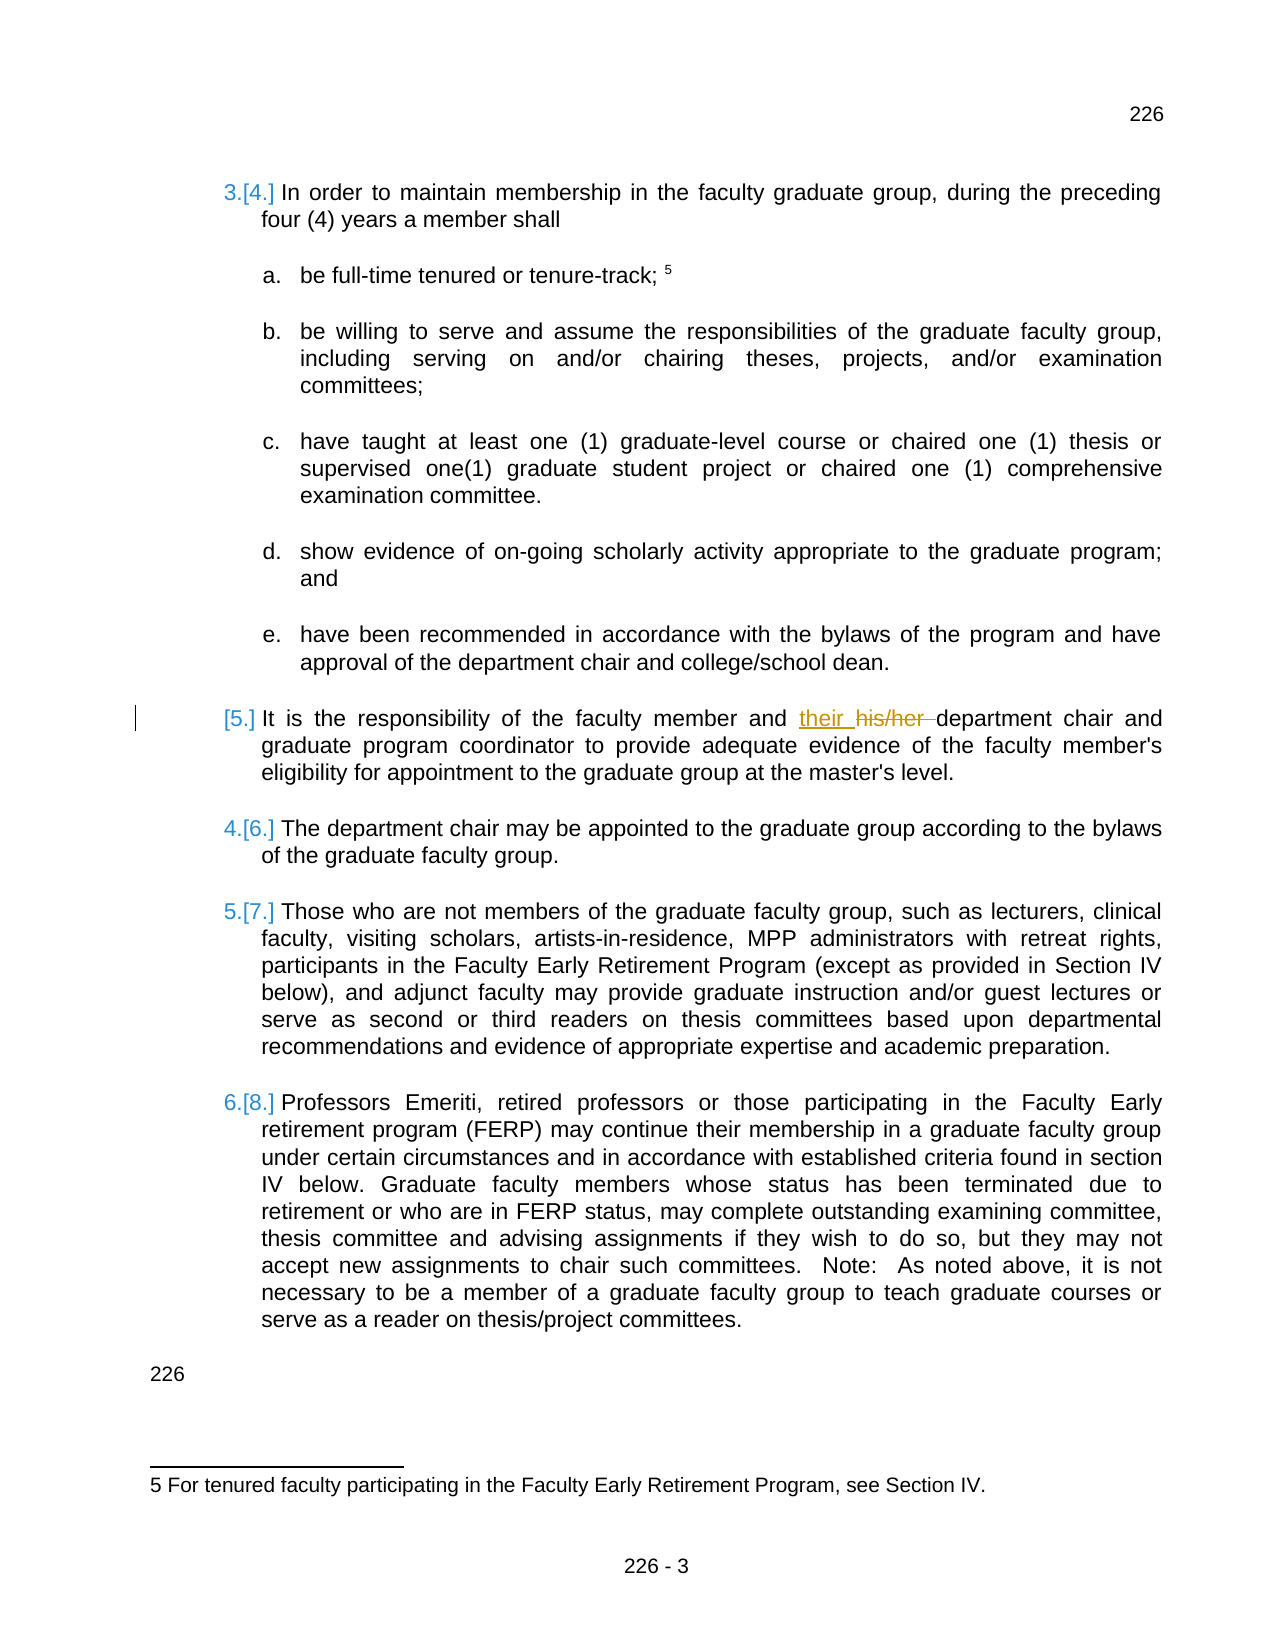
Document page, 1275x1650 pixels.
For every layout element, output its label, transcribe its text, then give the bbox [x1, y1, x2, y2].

list It is the responsibility of the faculty member and department chair and graduate program coordinator to provide adequate evidence of the faculty member's eligibility for appointment to the graduate group at the master's level. [223, 704, 1163, 785]
list Professors Emeriti, retired professors or those participating in the Faculty Early retirement program (FERP) may continue their membership in a graduate faculty group under certain circumstances and in accordance with established criteria found in section IV below. Graduate faculty members whose status has been terminated due to retirement or who are in FERP status, may complete outstanding examining committee, thesis committee and advising assignments if they wish to do so, but they may not accept new assignments to chair such committees. Note: As noted above, it is not necessary to be a member of a graduate faculty group to teach graduate courses or serve as a reader on thesis/project committees. [223, 1089, 1163, 1332]
list Those who are not members of the graduate faculty group, such as lecturers, clinical faculty, visiting scholars, artists-in-residence, MPP administrators with retreat rights, participants in the Faculty Early Retirement Program (except as provided in Section IV below), and adjunct faculty may provide graduate instruction and/or guest lectures or serve as second or third readers on thesis committees based upon departmental recommendations and evidence of appropriate expertise and academic preparation. [223, 898, 1163, 1060]
text 226 [150, 102, 1164, 126]
list The department chair may be appointed to the graduate group according to the bylaws of the graduate faculty group. [223, 815, 1163, 868]
list show evidence of on-going scholarly activity appropriate to the graduate program; and [262, 538, 1163, 592]
list have taught at least one (1) graduate-level course or chaired one (1) thesis or supervised one(1) graduate student project or chaired one (1) comprehensive examination committee. [262, 428, 1163, 509]
list be willing to serve and assume the responsibilities of the graduate faculty group, including serving on and/or chairing theses, projects, and/or examination committees; [262, 318, 1163, 398]
list have been recommended in accordance with the bylaws of the program and have approval of the department chair and college/school dean. [262, 621, 1163, 675]
list In order to maintain membership in the faculty graduate group, during the preceding four (4) years a member shall [223, 179, 1163, 232]
list be full-time tenured or tenure-track; [262, 262, 1163, 288]
text 226 [150, 1362, 1163, 1386]
